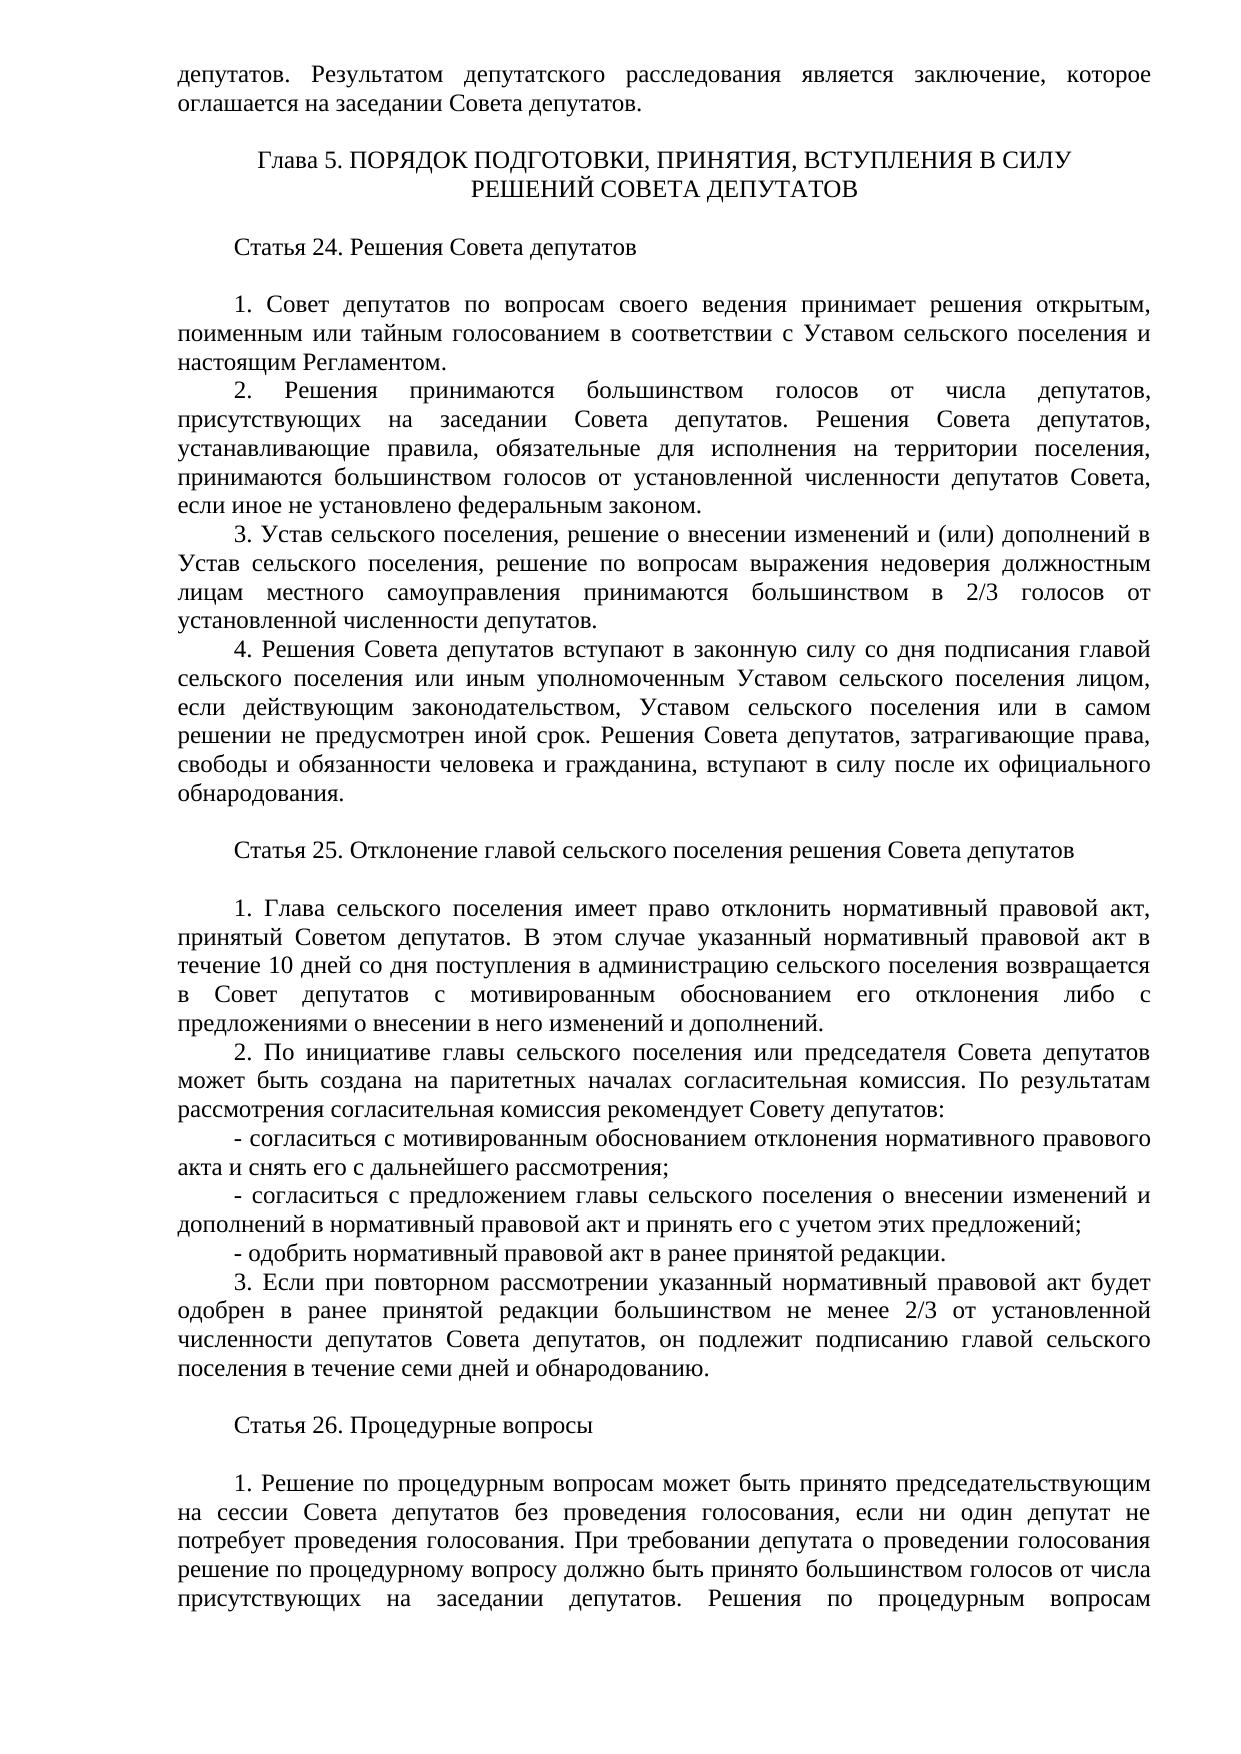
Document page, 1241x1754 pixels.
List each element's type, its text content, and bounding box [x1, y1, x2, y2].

text Статья 25. Отклонение главой сельского поселения решения Совета депутатов [177, 835, 1152, 864]
text - согласиться с предложением главы сельского поселения о внесении изменений и дополнений в нормативный правовой акт и принять его с учетом этих предложений; [177, 1180, 1152, 1238]
text Глава 5. ПОРЯДОК ПОДГОТОВКИ, ПРИНЯТИЯ, ВСТУПЛЕНИЯ В СИЛУ [177, 145, 1152, 174]
text РЕШЕНИЙ СОВЕТА ДЕПУТАТОВ [177, 174, 1152, 203]
text Статья 26. Процедурные вопросы [177, 1410, 1152, 1439]
text - согласиться с мотивированным обоснованием отклонения нормативного правового акта и снять его с дальнейшего рассмотрения; [177, 1123, 1152, 1180]
text 2. Решения принимаются большинством голосов от числа депутатов, присутствующих на заседании Совета депутатов. Решения Совета депутатов, устанавливающие правила, обязательные для исполнения на территории поселения, принимаются большинством голосов от установленной численности депутатов Совета, если иное не установлено федеральным законом. [177, 375, 1152, 519]
text - одобрить нормативный правовой акт в ранее принятой редакции. [177, 1238, 1152, 1267]
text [177, 1468, 1152, 1612]
text 1. Глава сельского поселения имеет право отклонить нормативный правовой акт, принятый Советом депутатов. В этом случае указанный нормативный правовой акт в течение 10 дней со дня поступления в администрацию сельского поселения возвращается в Совет депутатов с мотивированным обоснованием его отклонения либо с предложениями о внесении в него изменений и дополнений. [177, 893, 1152, 1037]
text 2. По инициативе главы сельского поселения или председателя Совета депутатов может быть создана на паритетных началах согласительная комиссия. По результатам рассмотрения согласительная комиссия рекомендует Совету депутатов: [177, 1037, 1152, 1123]
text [177, 59, 1152, 117]
text 3. Если при повторном рассмотрении указанный нормативный правовой акт будет одобрен в ранее принятой редакции большинством не менее 2/3 от установленной численности депутатов Совета депутатов, он подлежит подписанию главой сельского поселения в течение семи дней и обнародованию. [177, 1267, 1152, 1382]
text 3. Устав сельского поселения, решение о внесении изменений и (или) дополнений в Устав сельского поселения, решение по вопросам выражения недоверия должностным лицам местного самоуправления принимаются большинством в 2/3 голосов от установленной численности депутатов. [177, 519, 1152, 634]
text 1. Совет депутатов по вопросам своего ведения принимает решения открытым, поименным или тайным голосованием в соответствии с Уставом сельского поселения и настоящим Регламентом. [177, 289, 1152, 375]
text Статья 24. Решения Совета депутатов [177, 232, 1152, 260]
text 4. Решения Совета депутатов вступают в законную силу со дня подписания главой сельского поселения или иным уполномоченным Уставом сельского поселения лицом, если действующим законодательством, Уставом сельского поселения или в самом решении не предусмотрен иной срок. Решения Совета депутатов, затрагивающие права, свободы и обязанности человека и гражданина, вступают в силу после их официального обнародования. [177, 634, 1152, 807]
